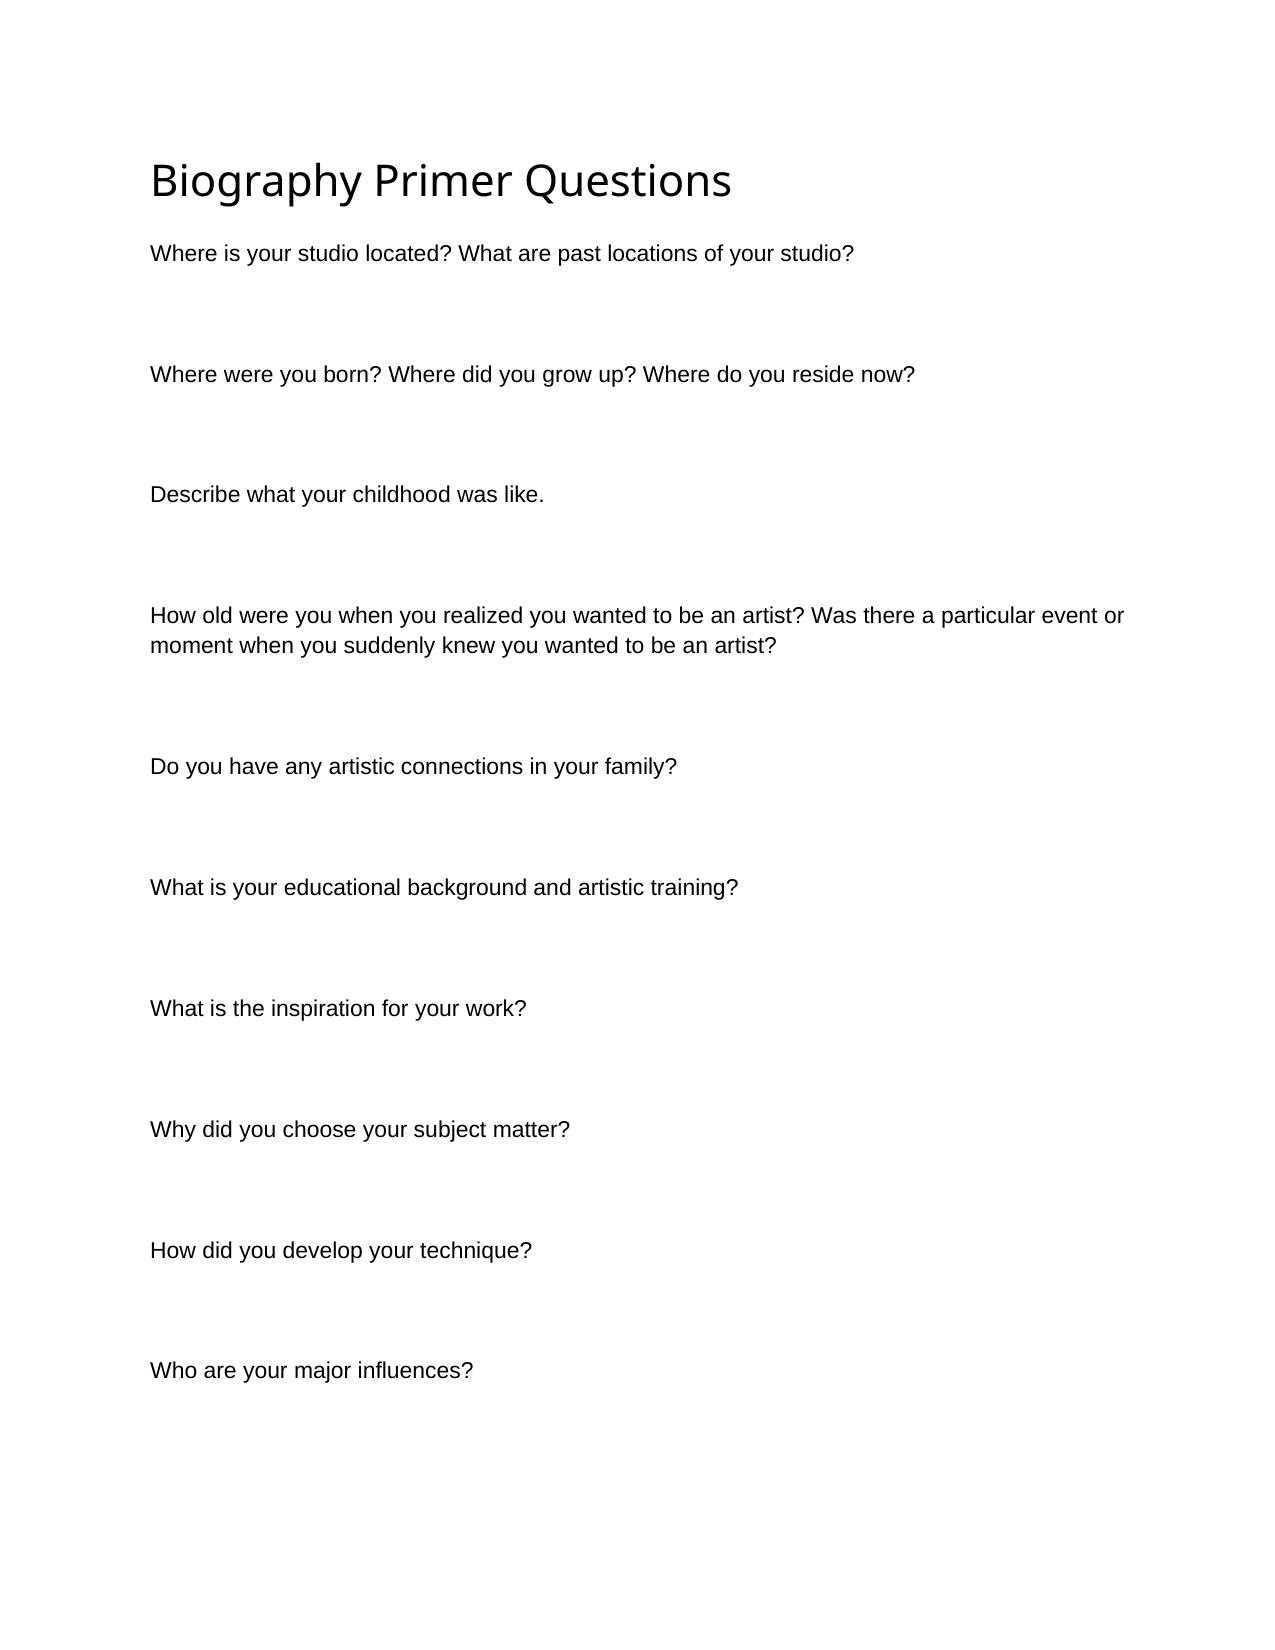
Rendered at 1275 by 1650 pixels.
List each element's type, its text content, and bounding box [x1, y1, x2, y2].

text Where were you born? Where did you grow up? Where do you reside now? [150, 361, 1125, 387]
text How old were you when you realized you wanted to be an artist? Was there a particular event or moment when you suddenly knew you wanted to be an artist? [150, 602, 1125, 659]
text How did you develop your technique? [150, 1237, 1125, 1263]
text Do you have any artistic connections in your family? [150, 753, 1125, 780]
text Describe what your childhood was like. [150, 481, 1125, 508]
text What is the inspiration for your work? [150, 995, 1125, 1021]
text Who are your major influences? [150, 1357, 1125, 1384]
text Where is your studio located? What are past locations of your studio? [150, 240, 1125, 266]
text What is your educational background and artistic training? [150, 874, 1125, 901]
title Biography Primer Questions [150, 150, 1125, 209]
text Why did you choose your subject matter? [150, 1116, 1125, 1142]
